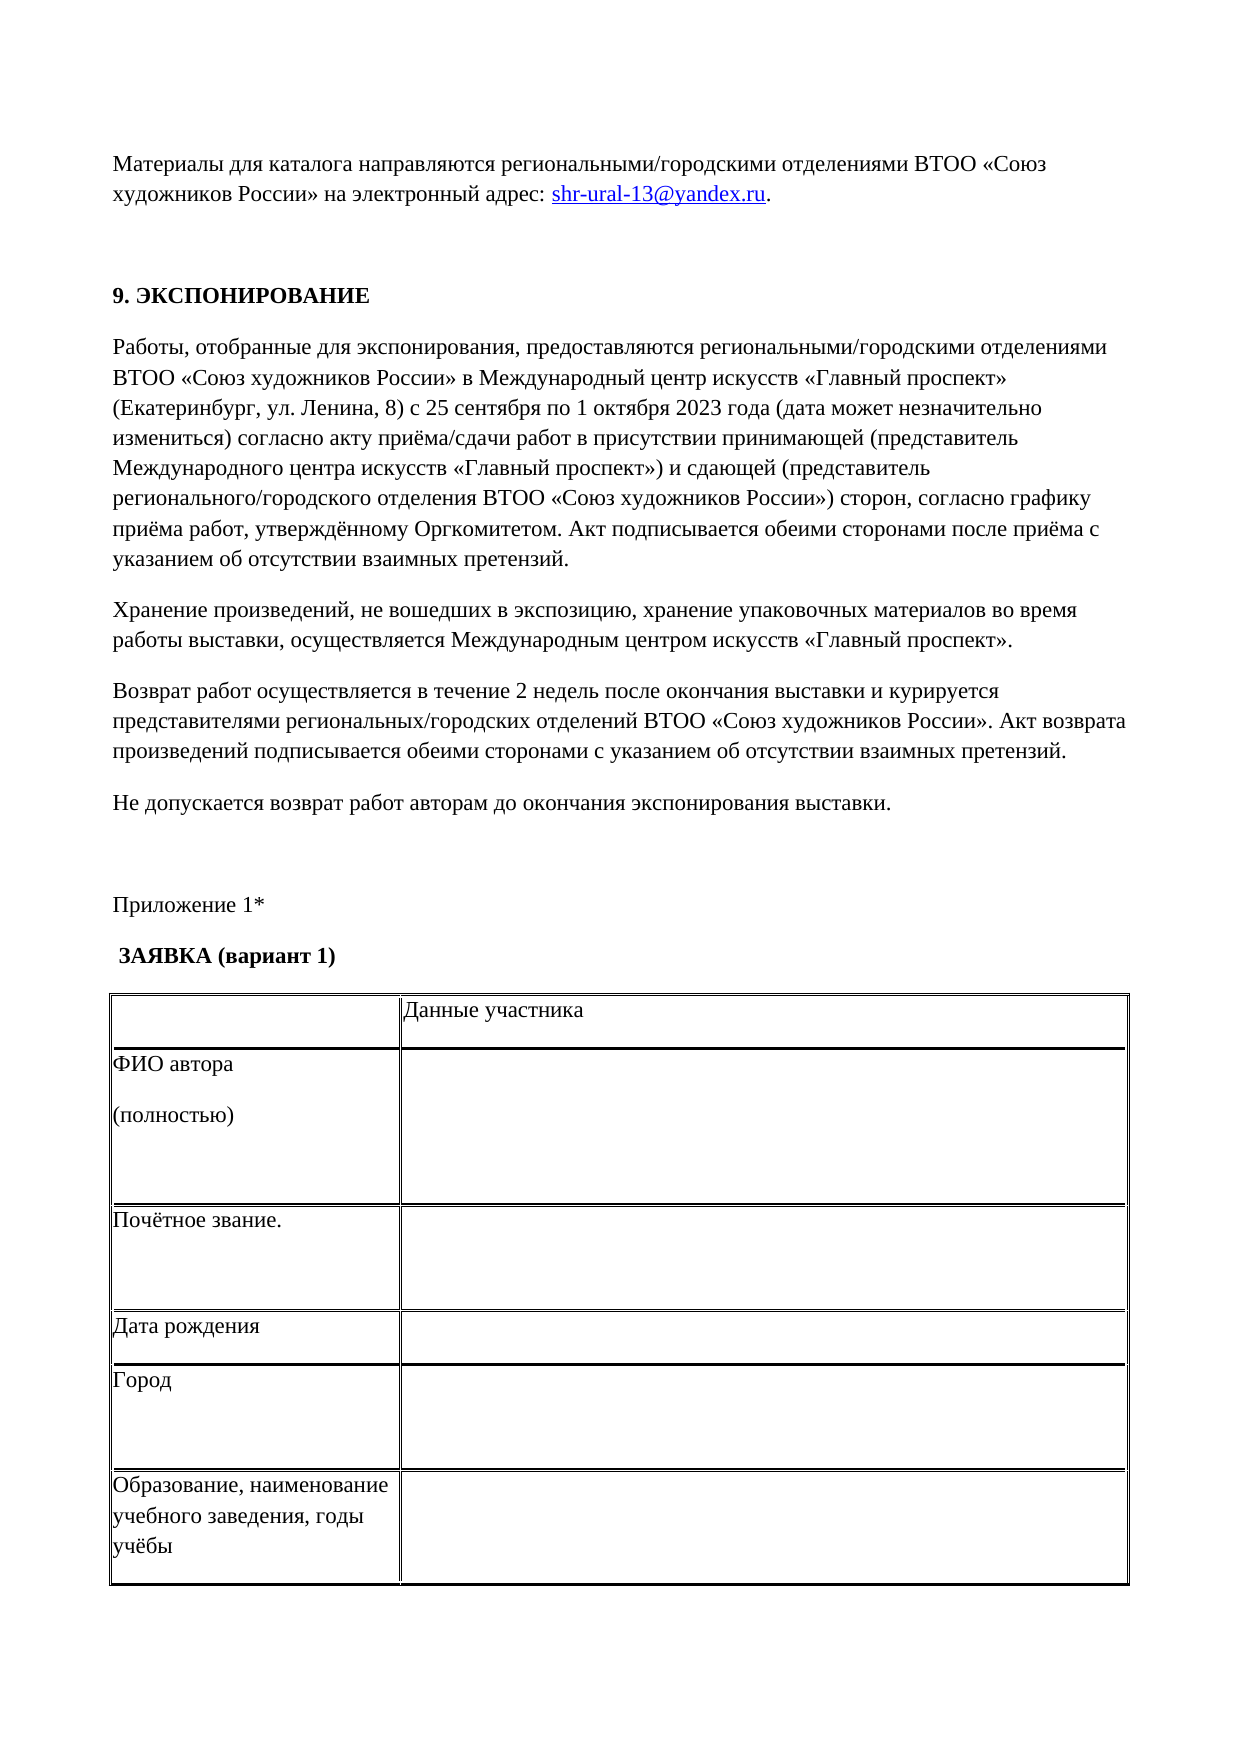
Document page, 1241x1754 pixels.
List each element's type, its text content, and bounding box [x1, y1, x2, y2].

table_cell ФИО автора (полностью) [112, 1047, 399, 1203]
table_cell [402, 1047, 1127, 1203]
text Работы, отобранные для экспонирования, предоставляются региональными/городскими отделениями ВТОО «Союз художников России» в Международный центр искусств «Главный проспект» (Екатеринбург, ул. Ленина, 8) с 25 сентября по 1 октября 2023 года (дата может незначительно измениться) согласно акту приёма/сдачи работ в присутствии принимающей (представитель Международного центра искусств «Главный проспект») и сдающей (представитель регионального/городского отделения ВТОО «Союз художников России») сторон, согласно графику приёма работ, утверждённому Оргкомитетом. Акт подписывается обеими сторонами после приёма с указанием об отсутствии взаимных претензий. [112, 333, 1128, 571]
table_cell [401, 1309, 1128, 1363]
table_cell Почётное звание. [112, 1203, 399, 1309]
text Материалы для каталога направляются региональными/городскими отделениями ВТОО «Союз художников России» на электронный адрес: shr-ural-13@yandex.ru. [112, 150, 1128, 207]
text Возврат работ осуществляется в течение 2 недель после окончания выставки и курируется представителями региональных/городских отделений ВТОО «Союз художников России». Акт возврата произведений подписывается обеими сторонами с указанием об отсутствии взаимных претензий. [112, 677, 1128, 764]
text Приложение 1* [112, 891, 1128, 917]
table_cell Образование, наименование учебного заведения, годы учёбы [112, 1468, 401, 1583]
text 9. ЭКСПОНИРОВАНИЕ [112, 282, 1128, 309]
table_header Данные участника [401, 996, 1127, 1047]
text Не допускается возврат работ авторам до окончания экспонирования выставки. [112, 788, 1128, 815]
table_cell Город [110, 1363, 399, 1468]
table_cell [402, 1203, 1127, 1309]
table_cell Дата рождения [110, 1309, 401, 1363]
text ЗАЯВКА (вариант 1) [112, 942, 1128, 968]
table_cell [401, 1468, 1127, 1583]
table_header [112, 996, 401, 1047]
table_cell [402, 1363, 1128, 1468]
text Хранение произведений, не вошедших в экспозицию, хранение упаковочных материалов во время работы выставки, осуществляется Международным центром искусств «Главный проспект». [112, 596, 1128, 652]
